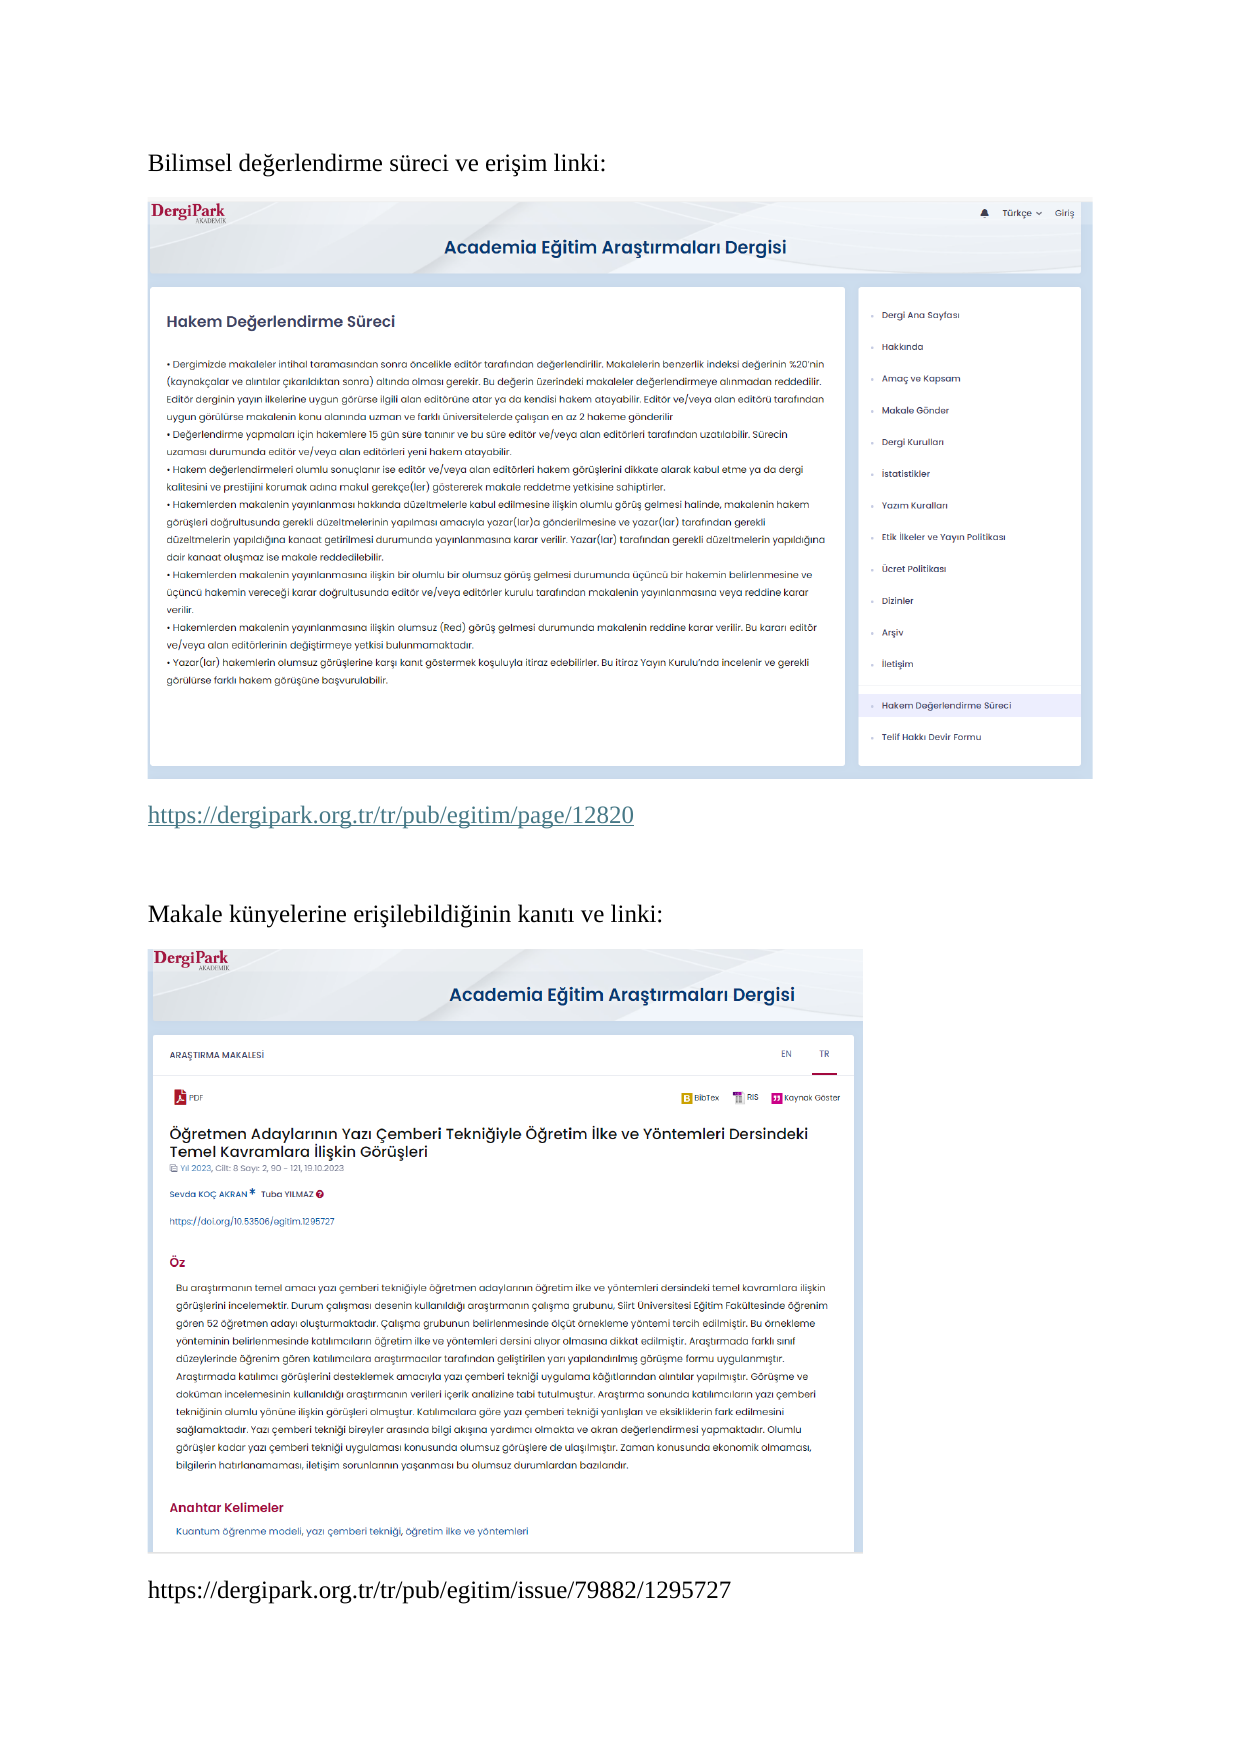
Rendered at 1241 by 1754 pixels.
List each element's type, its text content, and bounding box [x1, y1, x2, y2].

picture [147, 197, 1093, 779]
text https://dergipark.org.tr/tr/pub/egitim/page/12820 [148, 800, 1093, 829]
text https://dergipark.org.tr/tr/pub/egitim/issue/79882/1295727 [148, 1575, 1093, 1604]
text Makale künyelerine erişilebildiğinin kanıtı ve linki: [148, 899, 1093, 928]
text Bilimsel değerlendirme süreci ve erişim linki: [148, 148, 1093, 176]
picture [147, 949, 863, 1554]
